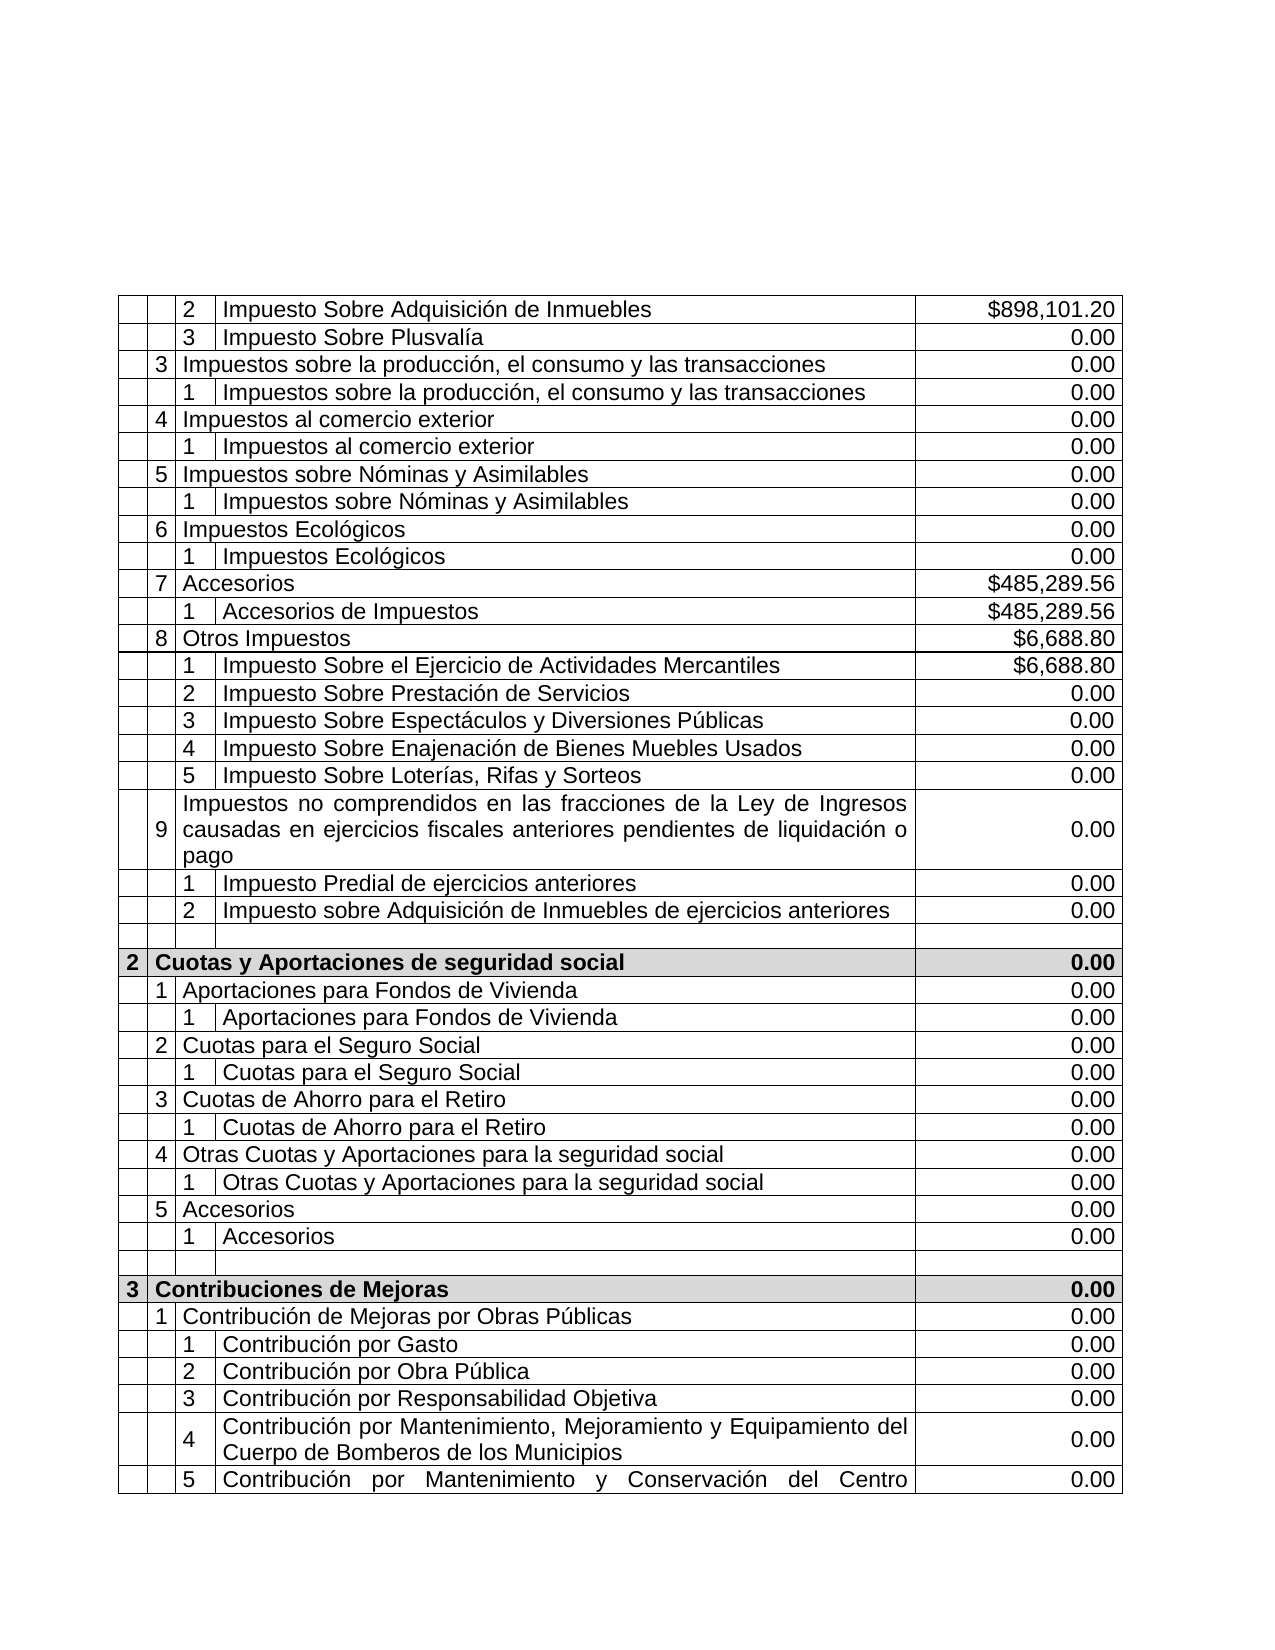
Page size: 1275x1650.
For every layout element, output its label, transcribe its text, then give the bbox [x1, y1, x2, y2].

table_cell [119, 543, 147, 569]
table_cell 1 [176, 433, 215, 460]
table_cell Contribución por Mantenimiento, Mejoramiento y Equipamiento del Cuerpo de Bomberos de los Municipios [216, 1413, 915, 1465]
table_cell 0.00 [916, 1169, 1122, 1195]
table_cell [148, 924, 175, 948]
table_cell Impuestos Ecológicos [216, 543, 915, 569]
table_cell [148, 1358, 175, 1384]
table_cell [119, 1413, 147, 1465]
table_cell 0.00 [916, 1303, 1122, 1329]
table_cell 0.00 [916, 1413, 1122, 1465]
table_cell Impuesto Sobre Loterías, Rifas y Sorteos [216, 762, 915, 788]
table_cell [119, 924, 147, 948]
table_cell Cuotas para el Seguro Social [216, 1059, 915, 1085]
table_cell [119, 351, 147, 377]
table_cell 0.00 [916, 790, 1122, 868]
table_cell 0.00 [916, 735, 1122, 761]
table_cell 0.00 [916, 1032, 1122, 1058]
table_cell Impuestos sobre Nóminas y Asimilables [216, 488, 915, 514]
table_cell [119, 1385, 147, 1412]
table_cell [119, 870, 147, 896]
table_cell 4 [176, 735, 215, 761]
table_cell 3 [176, 707, 215, 734]
table_cell Impuesto Sobre Adquisición de Inmuebles [216, 296, 915, 323]
table_cell Impuesto Predial de ejercicios anteriores [216, 870, 915, 896]
table_cell [148, 1385, 175, 1412]
table_cell Otras Cuotas y Aportaciones para la seguridad social [176, 1141, 915, 1167]
table_cell Impuesto Sobre Espectáculos y Diversiones Públicas [216, 707, 915, 734]
table_cell Otros Impuestos [176, 625, 915, 651]
table_cell [119, 1358, 147, 1384]
table_cell 0.00 [916, 488, 1122, 514]
table_cell 0.00 [916, 1466, 1122, 1493]
table_cell [148, 433, 175, 460]
table_cell Cuotas de Ahorro para el Retiro [216, 1114, 915, 1140]
table_cell [119, 488, 147, 514]
table_cell Otras Cuotas y Aportaciones para la seguridad social [216, 1169, 915, 1195]
table_cell [119, 1086, 147, 1113]
table_cell [119, 1223, 147, 1250]
table_cell [119, 1141, 147, 1167]
table_cell Impuesto Sobre Plusvalía [216, 324, 915, 350]
table_cell 2 [176, 897, 215, 923]
table_cell 0.00 [916, 1331, 1122, 1357]
table_cell Contribuciones de Mejoras [148, 1276, 915, 1302]
table_cell Impuestos Ecológicos [176, 516, 915, 542]
table_cell [119, 707, 147, 734]
table_cell 5 [176, 1466, 215, 1493]
table_cell 0.00 [916, 707, 1122, 734]
table_cell [148, 1223, 175, 1250]
table_cell 0.00 [916, 870, 1122, 896]
table_cell [176, 924, 215, 948]
table_cell [119, 296, 147, 323]
table_cell [916, 924, 1122, 948]
table_cell $485,289.56 [916, 598, 1122, 624]
table_cell [119, 680, 147, 706]
table_cell [119, 1196, 147, 1222]
table_cell Cuotas para el Seguro Social [176, 1032, 915, 1058]
table_cell $6,688.80 [916, 653, 1122, 679]
table_cell 3 [148, 351, 175, 377]
table_cell 4 [148, 1141, 175, 1167]
table_cell Aportaciones para Fondos de Vivienda [176, 977, 915, 1003]
table_cell [119, 762, 147, 788]
table_cell Impuestos sobre Nóminas y Asimilables [176, 461, 915, 487]
table_cell 0.00 [916, 543, 1122, 569]
table_cell [119, 461, 147, 487]
table_cell [148, 543, 175, 569]
table_cell [916, 1251, 1122, 1275]
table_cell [216, 1466, 915, 1493]
table_cell [119, 516, 147, 542]
table_cell [119, 570, 147, 597]
table_cell [148, 870, 175, 896]
table_cell 0.00 [916, 1114, 1122, 1140]
table_cell 1 [176, 1169, 215, 1195]
table_cell Impuestos no comprendidos en las fracciones de la Ley de Ingresos causadas en ejercicios fiscales anteriores pendientes de liquidación o pago [176, 790, 915, 868]
table_cell [119, 977, 147, 1003]
table_cell Impuesto sobre Adquisición de Inmuebles de ejercicios anteriores [216, 897, 915, 923]
table_cell Impuestos sobre la producción, el consumo y las transacciones [216, 379, 915, 405]
table_cell 3 [176, 1385, 215, 1412]
table_cell 2 [176, 680, 215, 706]
table_cell 3 [148, 1086, 175, 1113]
table_cell Contribución por Obra Pública [216, 1358, 915, 1384]
table_cell Aportaciones para Fondos de Vivienda [216, 1004, 915, 1031]
table_cell 2 [176, 1358, 215, 1384]
table_cell 0.00 [916, 406, 1122, 432]
table_cell Accesorios [216, 1223, 915, 1250]
table_cell [148, 762, 175, 788]
table_cell 0.00 [916, 1223, 1122, 1250]
table_cell [119, 433, 147, 460]
table_cell 1 [176, 598, 215, 624]
table_cell $485,289.56 [916, 570, 1122, 597]
table_cell 1 [176, 1223, 215, 1250]
table_cell 0.00 [916, 897, 1122, 923]
table_cell 0.00 [916, 516, 1122, 542]
table_cell [216, 924, 915, 948]
table_cell Impuesto Sobre el Ejercicio de Actividades Mercantiles [216, 653, 915, 679]
table_cell 0.00 [916, 379, 1122, 405]
table_cell 0.00 [916, 762, 1122, 788]
table_cell 0.00 [916, 351, 1122, 377]
table_cell 2 [119, 949, 147, 976]
table_cell 0.00 [916, 977, 1122, 1003]
table_cell 1 [148, 977, 175, 1003]
table_cell [148, 1169, 175, 1195]
table_cell 1 [176, 379, 215, 405]
table_cell [148, 735, 175, 761]
table_cell [148, 324, 175, 350]
table_cell Cuotas y Aportaciones de seguridad social [148, 949, 915, 976]
table_cell [148, 707, 175, 734]
table_cell $6,688.80 [916, 625, 1122, 651]
table_cell 3 [176, 324, 215, 350]
table_cell 1 [176, 1331, 215, 1357]
table_cell Impuesto Sobre Prestación de Servicios [216, 680, 915, 706]
table_cell 5 [176, 762, 215, 788]
table_cell 1 [176, 653, 215, 679]
table_cell 0.00 [916, 1141, 1122, 1167]
table_cell [148, 1059, 175, 1085]
table_cell [119, 625, 147, 651]
table_cell 0.00 [916, 680, 1122, 706]
table_cell [148, 1251, 175, 1275]
table_cell [119, 1114, 147, 1140]
table_cell 0.00 [916, 461, 1122, 487]
table_cell 8 [148, 625, 175, 651]
table_cell 0.00 [916, 1385, 1122, 1412]
table_cell [148, 296, 175, 323]
table_cell 4 [176, 1413, 215, 1465]
table_cell Contribución por Responsabilidad Objetiva [216, 1385, 915, 1412]
table_cell [119, 790, 147, 868]
table_cell 5 [148, 1196, 175, 1222]
table_cell [148, 653, 175, 679]
table_cell [148, 680, 175, 706]
table_cell [119, 598, 147, 624]
table_cell [148, 1413, 175, 1465]
table_cell 1 [176, 870, 215, 896]
table_cell $898,101.20 [916, 296, 1122, 323]
table_cell [148, 488, 175, 514]
table_cell 2 [148, 1032, 175, 1058]
table_cell 0.00 [916, 1086, 1122, 1113]
table_cell Contribución por Gasto [216, 1331, 915, 1357]
table_cell 7 [148, 570, 175, 597]
table_cell 0.00 [916, 1196, 1122, 1222]
table_cell [119, 897, 147, 923]
table_cell [119, 735, 147, 761]
table_cell [119, 653, 147, 679]
table_cell 1 [176, 543, 215, 569]
table_cell Accesorios [176, 570, 915, 597]
table_cell 1 [148, 1303, 175, 1329]
table_cell 0.00 [916, 949, 1122, 976]
table_cell [119, 1059, 147, 1085]
table_cell Accesorios de Impuestos [216, 598, 915, 624]
table_cell 0.00 [916, 1059, 1122, 1085]
table_cell [119, 1331, 147, 1357]
table_cell [148, 1331, 175, 1357]
table_cell Accesorios [176, 1196, 915, 1222]
table_cell [148, 379, 175, 405]
table_cell 1 [176, 1004, 215, 1031]
table_cell [216, 1251, 915, 1275]
table_cell [119, 1466, 147, 1493]
table_cell [119, 1251, 147, 1275]
table_cell 0.00 [916, 1004, 1122, 1031]
table_cell 5 [148, 461, 175, 487]
table_cell Cuotas de Ahorro para el Retiro [176, 1086, 915, 1113]
table_cell [119, 1169, 147, 1195]
table_cell 4 [148, 406, 175, 432]
table_cell [148, 1004, 175, 1031]
table_cell Impuestos al comercio exterior [216, 433, 915, 460]
table_cell 6 [148, 516, 175, 542]
table_cell 0.00 [916, 1276, 1122, 1302]
table_cell 2 [176, 296, 215, 323]
table_cell 1 [176, 1059, 215, 1085]
table_cell [148, 1114, 175, 1140]
table_cell 9 [148, 790, 175, 868]
table_cell [119, 1004, 147, 1031]
table_cell [119, 379, 147, 405]
table_cell 1 [176, 488, 215, 514]
table_cell 0.00 [916, 1358, 1122, 1384]
table_cell 0.00 [916, 433, 1122, 460]
table_cell 1 [176, 1114, 215, 1140]
table_cell [148, 598, 175, 624]
table_cell [148, 1466, 175, 1493]
table_cell [176, 1251, 215, 1275]
table_cell Impuestos al comercio exterior [176, 406, 915, 432]
table_cell Impuestos sobre la producción, el consumo y las transacciones [176, 351, 915, 377]
table_cell Contribución de Mejoras por Obras Públicas [176, 1303, 915, 1329]
table_cell [119, 1032, 147, 1058]
table_cell [148, 897, 175, 923]
table_cell [119, 324, 147, 350]
table_cell 3 [119, 1276, 147, 1302]
table_cell [119, 1303, 147, 1329]
table_cell [119, 406, 147, 432]
table_cell Impuesto Sobre Enajenación de Bienes Muebles Usados [216, 735, 915, 761]
table_cell 0.00 [916, 324, 1122, 350]
